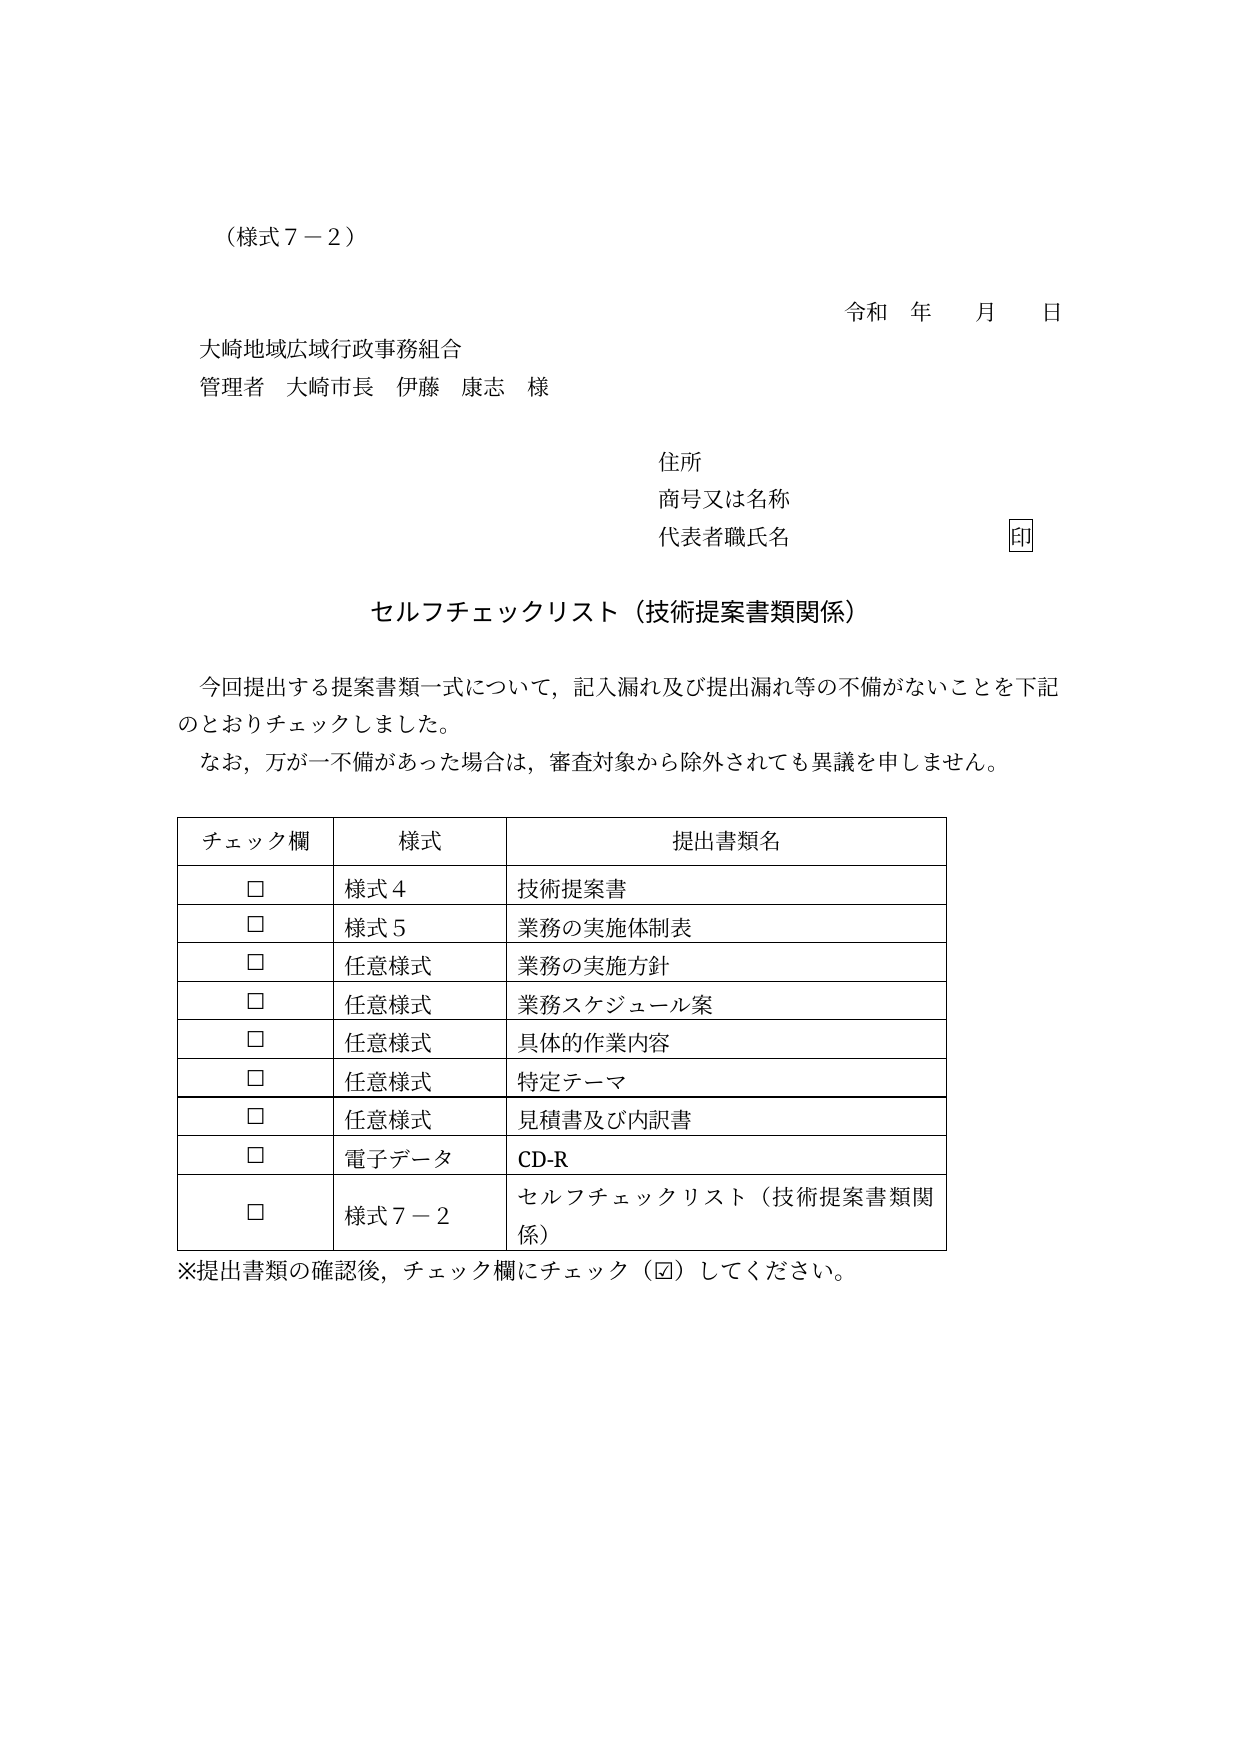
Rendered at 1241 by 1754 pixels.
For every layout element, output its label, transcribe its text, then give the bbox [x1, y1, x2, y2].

text （様式７－２） [214, 217, 1063, 254]
text なお，万が一不備があった場合は，審査対象から除外されても異議を申しません。 [177, 742, 1063, 779]
table_cell 技術提案書 [507, 866, 946, 904]
table_cell 様式５ [334, 905, 506, 942]
text 代表者職氏名 印 [177, 517, 1034, 554]
text 今回提出する提案書類一式について，記入漏れ及び提出漏れ等の不備がないことを下記のとおりチェックしました。 [177, 667, 1063, 742]
table_cell 電子データ [334, 1136, 506, 1173]
table_header 提出書類名 [507, 818, 946, 865]
table_cell [178, 1175, 333, 1249]
table_cell [178, 1020, 333, 1058]
text 令和 年 月 日 [214, 292, 1063, 329]
table_cell 任意様式 [334, 1020, 506, 1058]
table_cell セルフチェックリスト（技術提案書類関係） [507, 1175, 946, 1249]
table_cell [178, 943, 333, 981]
table_cell [178, 866, 333, 904]
table_header 様式 [334, 818, 506, 865]
text 管理者 大崎市長 伊藤 康志 様 [177, 367, 1063, 404]
text 住所 [177, 442, 1063, 479]
table_cell [178, 982, 333, 1019]
table_cell [178, 1098, 333, 1135]
table_cell 具体的作業内容 [507, 1020, 946, 1058]
table_cell [178, 1059, 333, 1096]
table_cell CD-R [507, 1136, 946, 1173]
table_cell 見積書及び内訳書 [507, 1098, 946, 1135]
table_cell 任意様式 [334, 982, 506, 1019]
table_cell 任意様式 [334, 1098, 506, 1135]
table_cell 任意様式 [334, 943, 506, 981]
table_cell 業務の実施体制表 [507, 905, 946, 942]
text ※提出書類の確認後，チェック欄にチェック（☑）してください。 [177, 1251, 1063, 1288]
text セルフチェックリスト（技術提案書類関係） [177, 592, 1063, 629]
table_cell [178, 1136, 333, 1173]
text 商号又は名称 [177, 479, 1063, 517]
text 大崎地域広域行政事務組合 [177, 329, 1063, 367]
table_header チェック欄 [178, 818, 333, 865]
table_cell 業務スケジュール案 [507, 982, 946, 1019]
table_cell [178, 905, 333, 942]
table_cell 様式４ [334, 866, 506, 904]
table_cell 業務の実施方針 [507, 943, 946, 981]
table_cell 様式７－２ [334, 1175, 506, 1249]
table_cell 特定テーマ [507, 1059, 946, 1096]
table_cell 任意様式 [334, 1059, 506, 1096]
